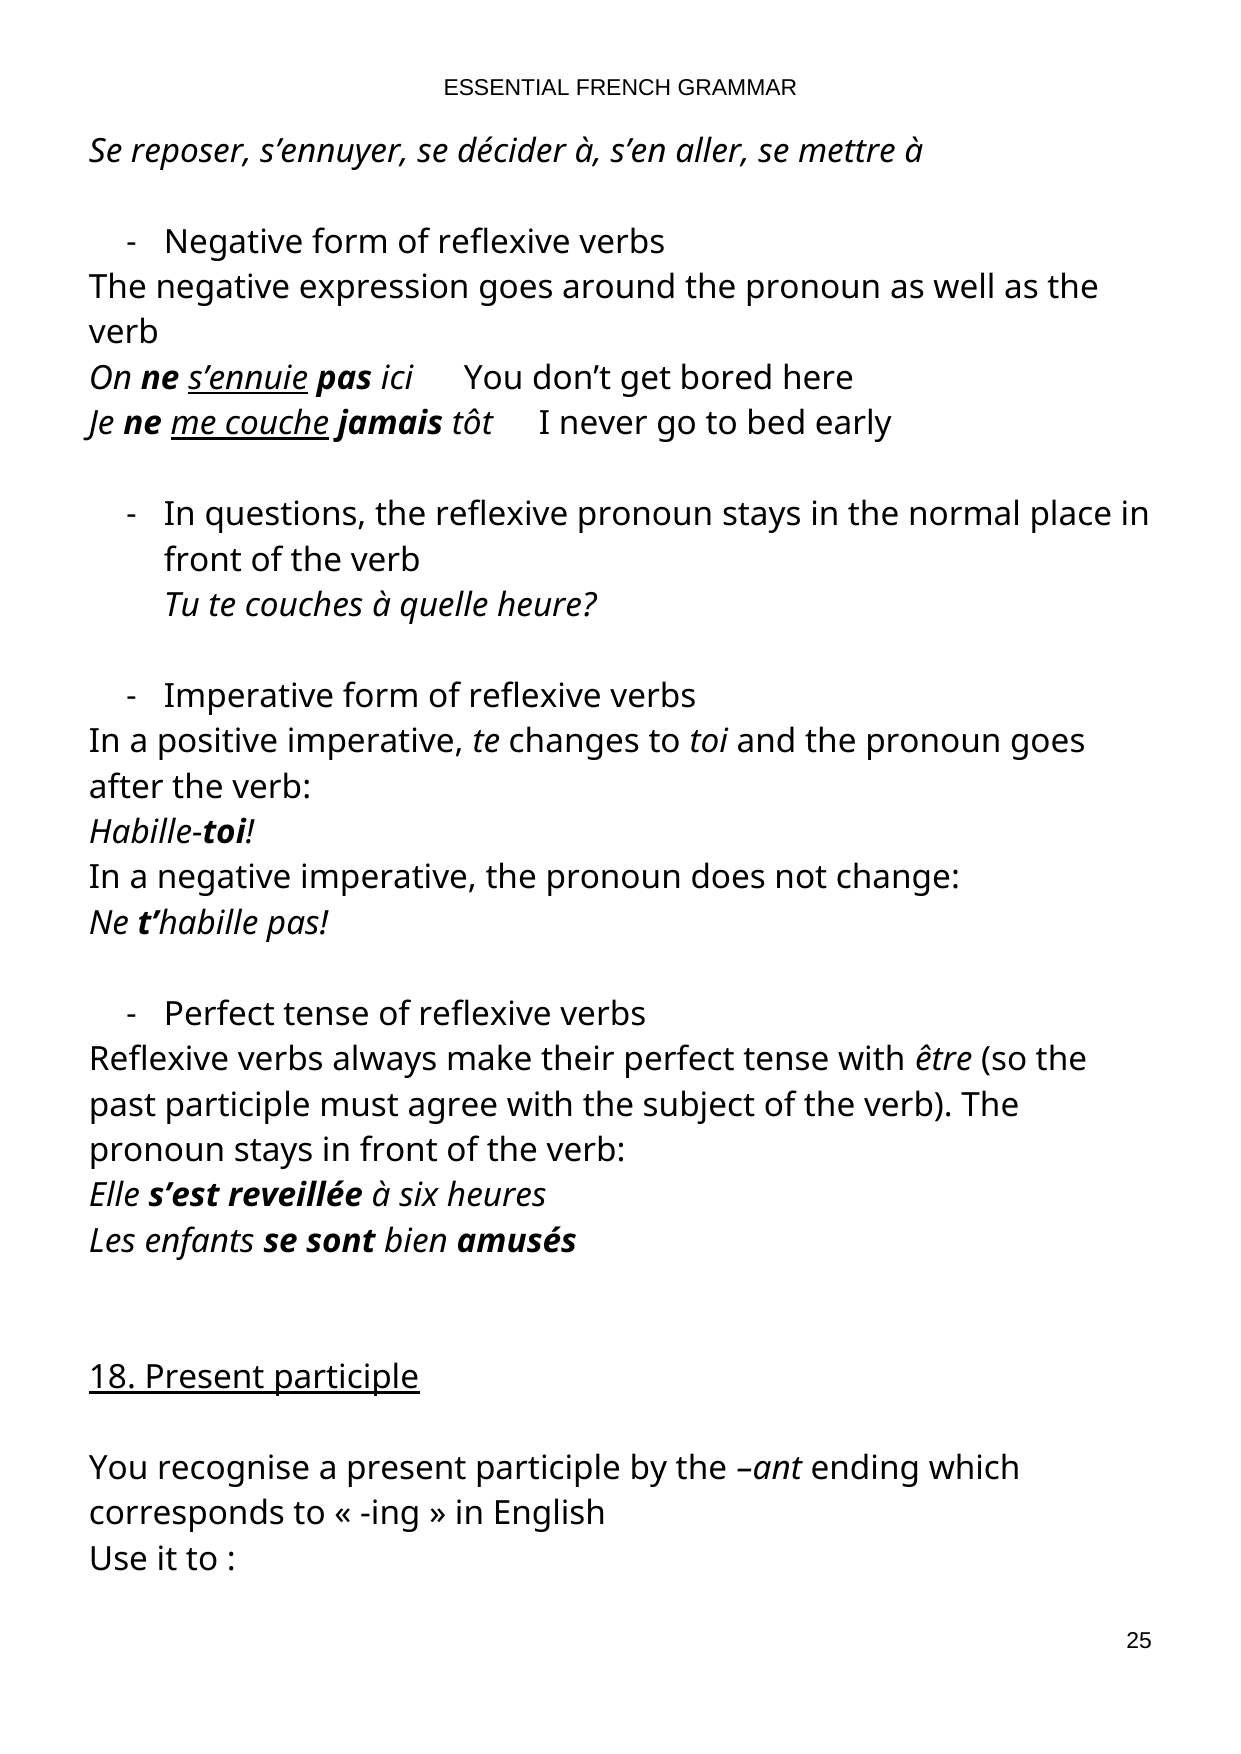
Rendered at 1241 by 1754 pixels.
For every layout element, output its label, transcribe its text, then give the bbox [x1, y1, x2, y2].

text 18. Present participle [89, 1353, 1152, 1398]
text Je ne me couche jamais tôt I never go to bed early [89, 399, 1152, 444]
list In questions, the reflexive pronoun stays in the normal place in front of the verb Tu te couches à quelle heure? [126, 490, 1152, 626]
text Use it to : [89, 1534, 1152, 1580]
text You recognise a present participle by the –ant ending which corresponds to « -ing » in English [89, 1444, 1152, 1534]
list Perfect tense of reflexive verbs [126, 989, 1152, 1035]
text Habille-toi! [89, 808, 1152, 853]
text Se reposer, s’ennuyer, se décider à, s’en aller, se mettre à [89, 127, 1152, 172]
text Reflexive verbs always make their perfect tense with être (so the past participle must agree with the subject of the verb). The pronoun stays in front of the verb: [89, 1035, 1152, 1171]
text In a positive imperative, te changes to toi and the pronoun goes after the verb: [89, 717, 1152, 808]
text Elle s’est reveillée à six heures [89, 1171, 1152, 1217]
text Les enfants se sont bien amusés [89, 1217, 1152, 1262]
text The negative expression goes around the pronoun as well as the verb [89, 263, 1152, 354]
list Negative form of reflexive verbs [126, 217, 1152, 263]
text Ne t’habille pas! [89, 899, 1152, 944]
list Imperative form of reflexive verbs [126, 672, 1152, 717]
text On ne s’ennuie pas ici You don’t get bored here [89, 354, 1152, 399]
text In a negative imperative, the pronoun does not change: [89, 853, 1152, 899]
